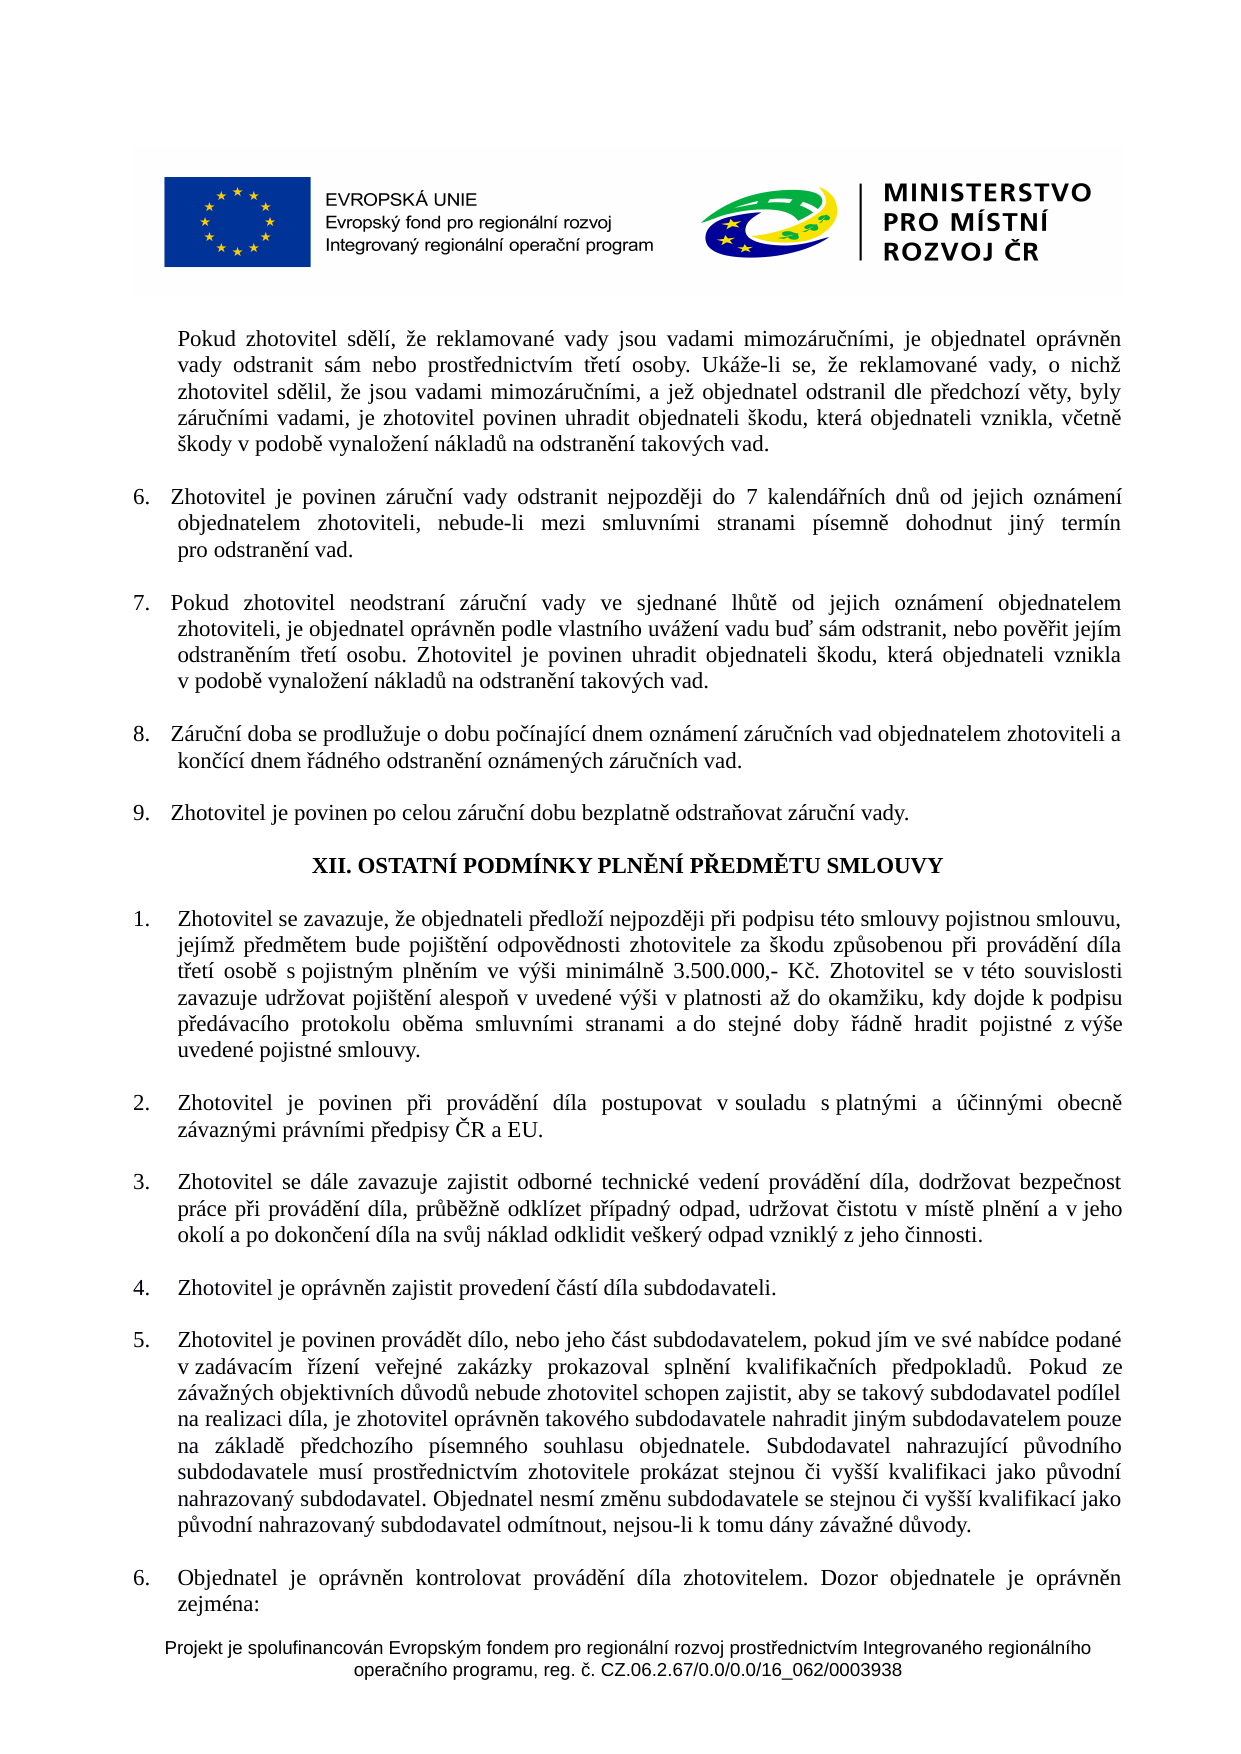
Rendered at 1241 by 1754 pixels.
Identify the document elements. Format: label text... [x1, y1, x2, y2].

list Zhotovitel je povinen záruční vady odstranit nejpozději do 7 kalendářních dnů od jejich oznámení objednatelem zhotoviteli, nebude-li mezi smluvními stranami písemně dohodnut jiný termín pro odstranění vad. [133, 483, 1123, 562]
list Zhotovitel je povinen provádět dílo, nebo jeho část subdodavatelem, pokud jím ve své nabídce podané v zadávacím řízení veřejné zakázky prokazoval splnění kvalifikačních předpokladů. Pokud ze závažných objektivních důvodů nebude zhotovitel schopen zajistit, aby se takový subdodavatel podílel na realizaci díla, je zhotovitel oprávněn takového subdodavatele nahradit jiným subdodavatelem pouze na základě předchozího písemného souhlasu objednatele. Subdodavatel nahrazující původního subdodavatele musí prostřednictvím zhotovitele prokázat stejnou či vyšší kvalifikaci jako původní nahrazovaný subdodavatel. Objednatel nesmí změnu subdodavatele se stejnou či vyšší kvalifikací jako původní nahrazovaný subdodavatel odmítnout, nejsou-li k tomu dány závažné důvody. [133, 1326, 1123, 1537]
list Zhotovitel je povinen při provádění díla postupovat v souladu s platnými a účinnými obecně závaznými právními předpisy ČR a EU. [133, 1089, 1123, 1142]
list Zhotovitel se zavazuje, že objednateli předloží nejpozději při podpisu této smlouvy pojistnou smlouvu, jejímž předmětem bude pojištění odpovědnosti zhotovitele za škodu způsobenou při provádění díla třetí osobě s pojistným plněním ve výši minimálně 3.500.000,- Kč. Zhotovitel se v této souvislosti zavazuje udržovat pojištění alespoň v uvedené výši v platnosti až do okamžiku, kdy dojde k podpisu předávacího protokolu oběma smluvními stranami a do stejné doby řádně hradit pojistné z výše uvedené pojistné smlouvy. [133, 905, 1123, 1063]
list Pokud zhotovitel neodstraní záruční vady ve sjednané lhůtě od jejich oznámení objednatelem zhotoviteli, je objednatel oprávněn podle vlastního uvážení vadu buď sám odstranit, nebo pověřit jejím odstraněním třetí osobu. Zhotovitel je povinen uhradit objednateli škodu, která objednateli vznikla v podobě vynaložení nákladů na odstranění takových vad. [133, 588, 1123, 694]
list Záruční doba se prodlužuje o dobu počínající dnem oznámení záručních vad objednatelem zhotoviteli a končící dnem řádného odstranění oznámených záručních vad. [133, 720, 1123, 773]
list Zhotovitel je povinen po celou záruční dobu bezplatně odstraňovat záruční vady. [133, 799, 1123, 826]
list Zhotovitel se dále zavazuje zajistit odborné technické vedení provádění díla, dodržovat bezpečnost práce při provádění díla, průběžně odklízet případný odpad, udržovat čistotu v místě plnění a v jeho okolí a po dokončení díla na svůj náklad odklidit veškerý odpad vzniklý z jeho činnosti. [133, 1168, 1123, 1247]
text XII. OSTATNÍ PODMÍNKY PLNĚNÍ PŘEDMĚTU SMLOUVY [133, 852, 1123, 878]
list Zhotovitel je oprávněn zajistit provedení částí díla subdodavateli. [133, 1274, 1123, 1300]
picture [132, 146, 1123, 297]
list Objednatel je oprávněn kontrolovat provádění díla zhotovitelem. Dozor objednatele je oprávněn zejména: [133, 1564, 1123, 1616]
